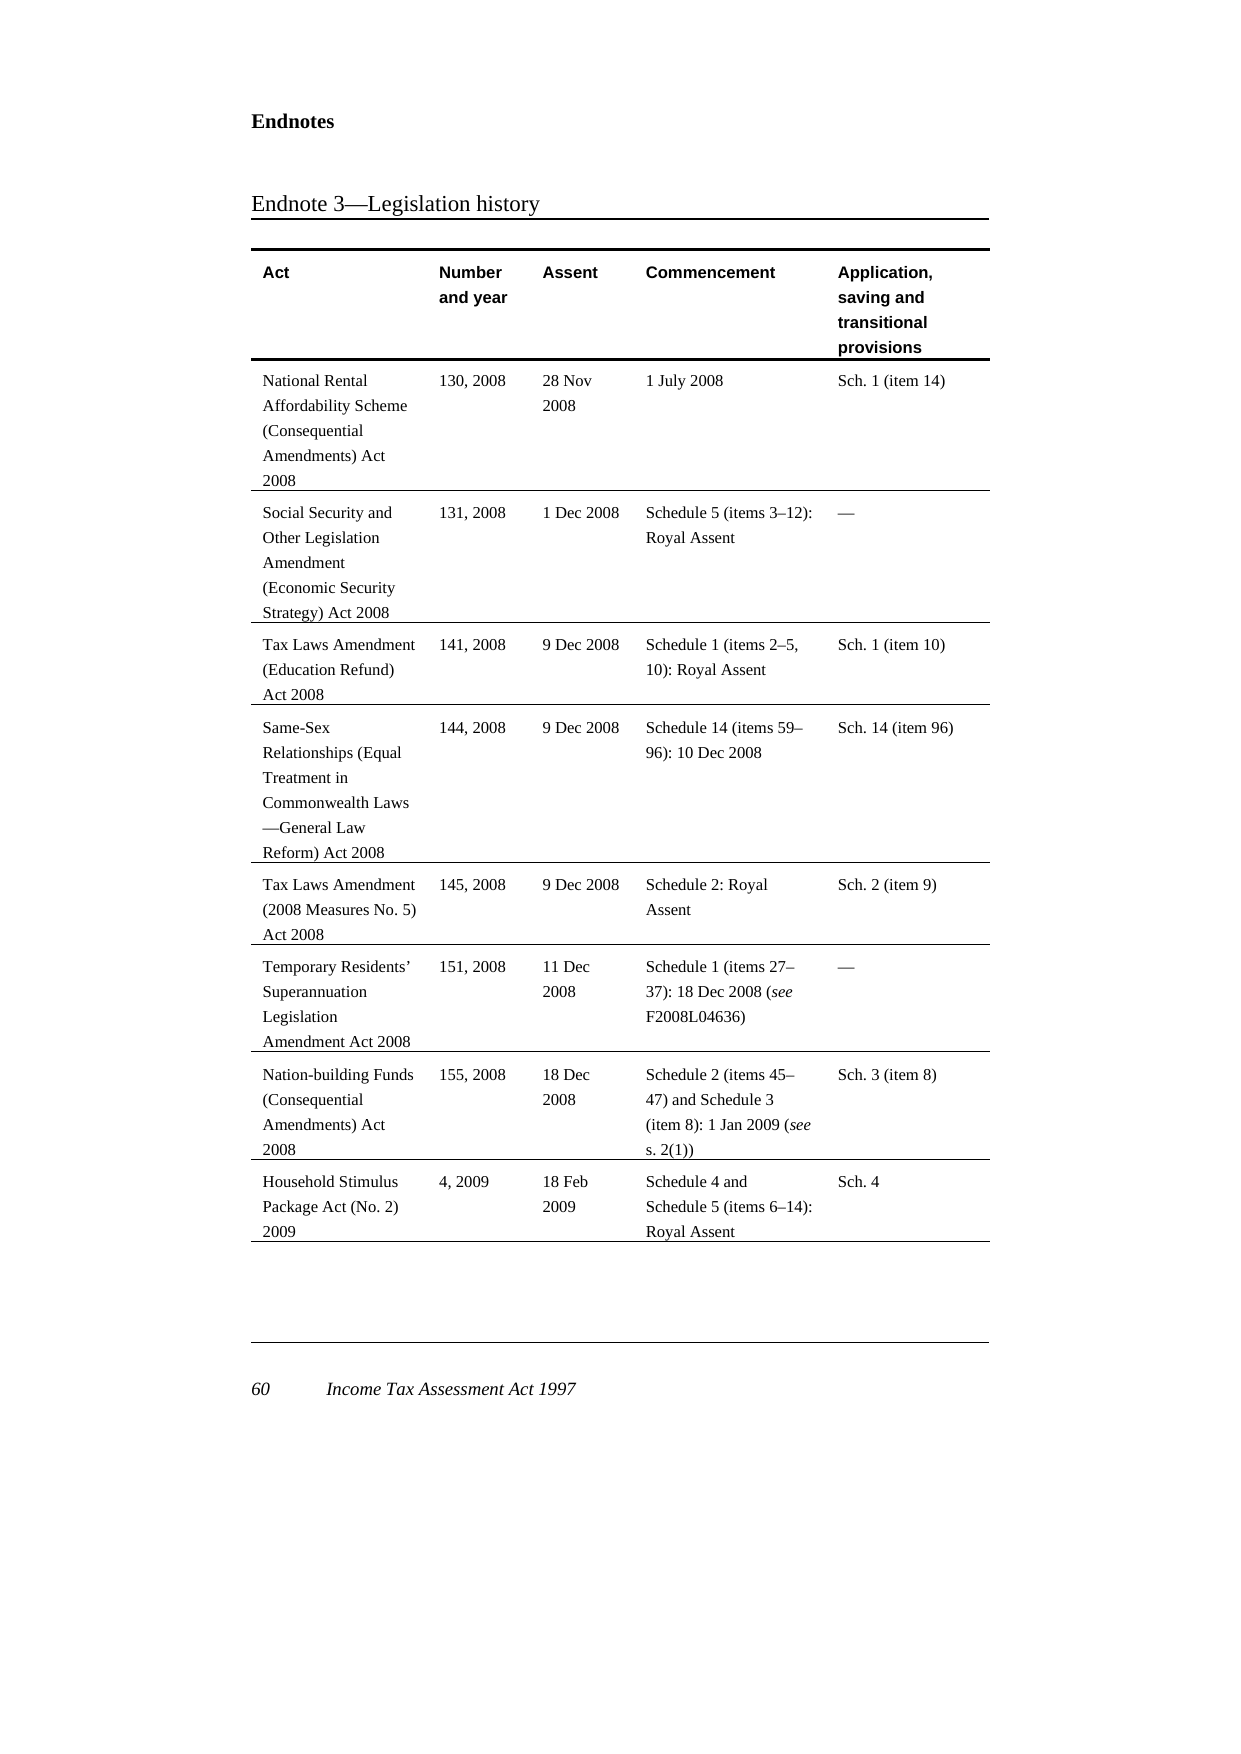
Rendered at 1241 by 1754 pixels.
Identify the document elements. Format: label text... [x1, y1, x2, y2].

table_cell 145, 2008 [428, 863, 531, 944]
table_cell 144, 2008 [428, 705, 531, 862]
table_cell 155, 2008 [428, 1052, 531, 1158]
table_cell Nation-building Funds (Consequential Amendments) Act 2008 [251, 1052, 428, 1158]
table_cell Schedule 1 (items 27–37): 18 Dec 2008 (see F2008L04636) [634, 945, 826, 1051]
table_header Assent [531, 251, 634, 357]
table_cell Sch. 14 (item 96) [826, 705, 989, 862]
table_cell 4, 2009 [428, 1160, 531, 1241]
table_cell 130, 2008 [428, 361, 531, 490]
table_cell Sch. 3 (item 8) [826, 1052, 989, 1158]
table_cell Sch. 1 (item 10) [826, 623, 989, 704]
table_cell 1 July 2008 [634, 361, 826, 490]
table_cell Schedule 14 (items 59–96): 10 Dec 2008 [634, 705, 826, 862]
table_cell Schedule 2: Royal Assent [634, 863, 826, 944]
table_cell Social Security and Other Legislation Amendment (Economic Security Strategy) Act 2008 [251, 491, 428, 622]
table_cell Sch. 1 (item 14) [826, 361, 989, 490]
table_cell 11 Dec 2008 [531, 945, 634, 1051]
table_cell 9 Dec 2008 [531, 705, 634, 862]
table_header Number and year [428, 251, 531, 357]
table_cell 18 Feb 2009 [531, 1160, 634, 1241]
table_cell Schedule 4 and Schedule 5 (items 6–14): Royal Assent [634, 1160, 826, 1241]
table_cell Tax Laws Amendment (Education Refund) Act 2008 [251, 623, 428, 704]
table_cell Household Stimulus Package Act (No. 2) 2009 [251, 1160, 428, 1241]
table_header Application, saving and transitional provisions [826, 251, 989, 357]
table_cell Schedule 5 (items 3–12): Royal Assent [634, 491, 826, 622]
table_cell 141, 2008 [428, 623, 531, 704]
table_cell Schedule 1 (items 2–5, 10): Royal Assent [634, 623, 826, 704]
table_cell Tax Laws Amendment (2008 Measures No. 5) Act 2008 [251, 863, 428, 944]
table_cell 151, 2008 [428, 945, 531, 1051]
table_cell Sch. 2 (item 9) [826, 863, 989, 944]
table_cell Schedule 2 (items 45–47) and Schedule 3 (item 8): 1 Jan 2009 (see s. 2(1)) [634, 1052, 826, 1158]
table_cell Same-Sex Relationships (Equal Treatment in Commonwealth Laws—General Law Reform) Act 2008 [251, 705, 428, 862]
table_header Act [251, 251, 428, 357]
table_cell — [826, 491, 989, 622]
table_cell — [826, 945, 989, 1051]
table_cell Temporary Residents’ Superannuation Legislation Amendment Act 2008 [251, 945, 428, 1051]
table_cell 9 Dec 2008 [531, 623, 634, 704]
table_cell 18 Dec 2008 [531, 1052, 634, 1158]
table_cell 131, 2008 [428, 491, 531, 622]
table_cell 28 Nov 2008 [531, 361, 634, 490]
table_cell National Rental Affordability Scheme (Consequential Amendments) Act 2008 [251, 361, 428, 490]
table_header Commencement [634, 251, 826, 357]
table_cell Sch. 4 [826, 1160, 989, 1241]
table_cell 9 Dec 2008 [531, 863, 634, 944]
table_cell 1 Dec 2008 [531, 491, 634, 622]
